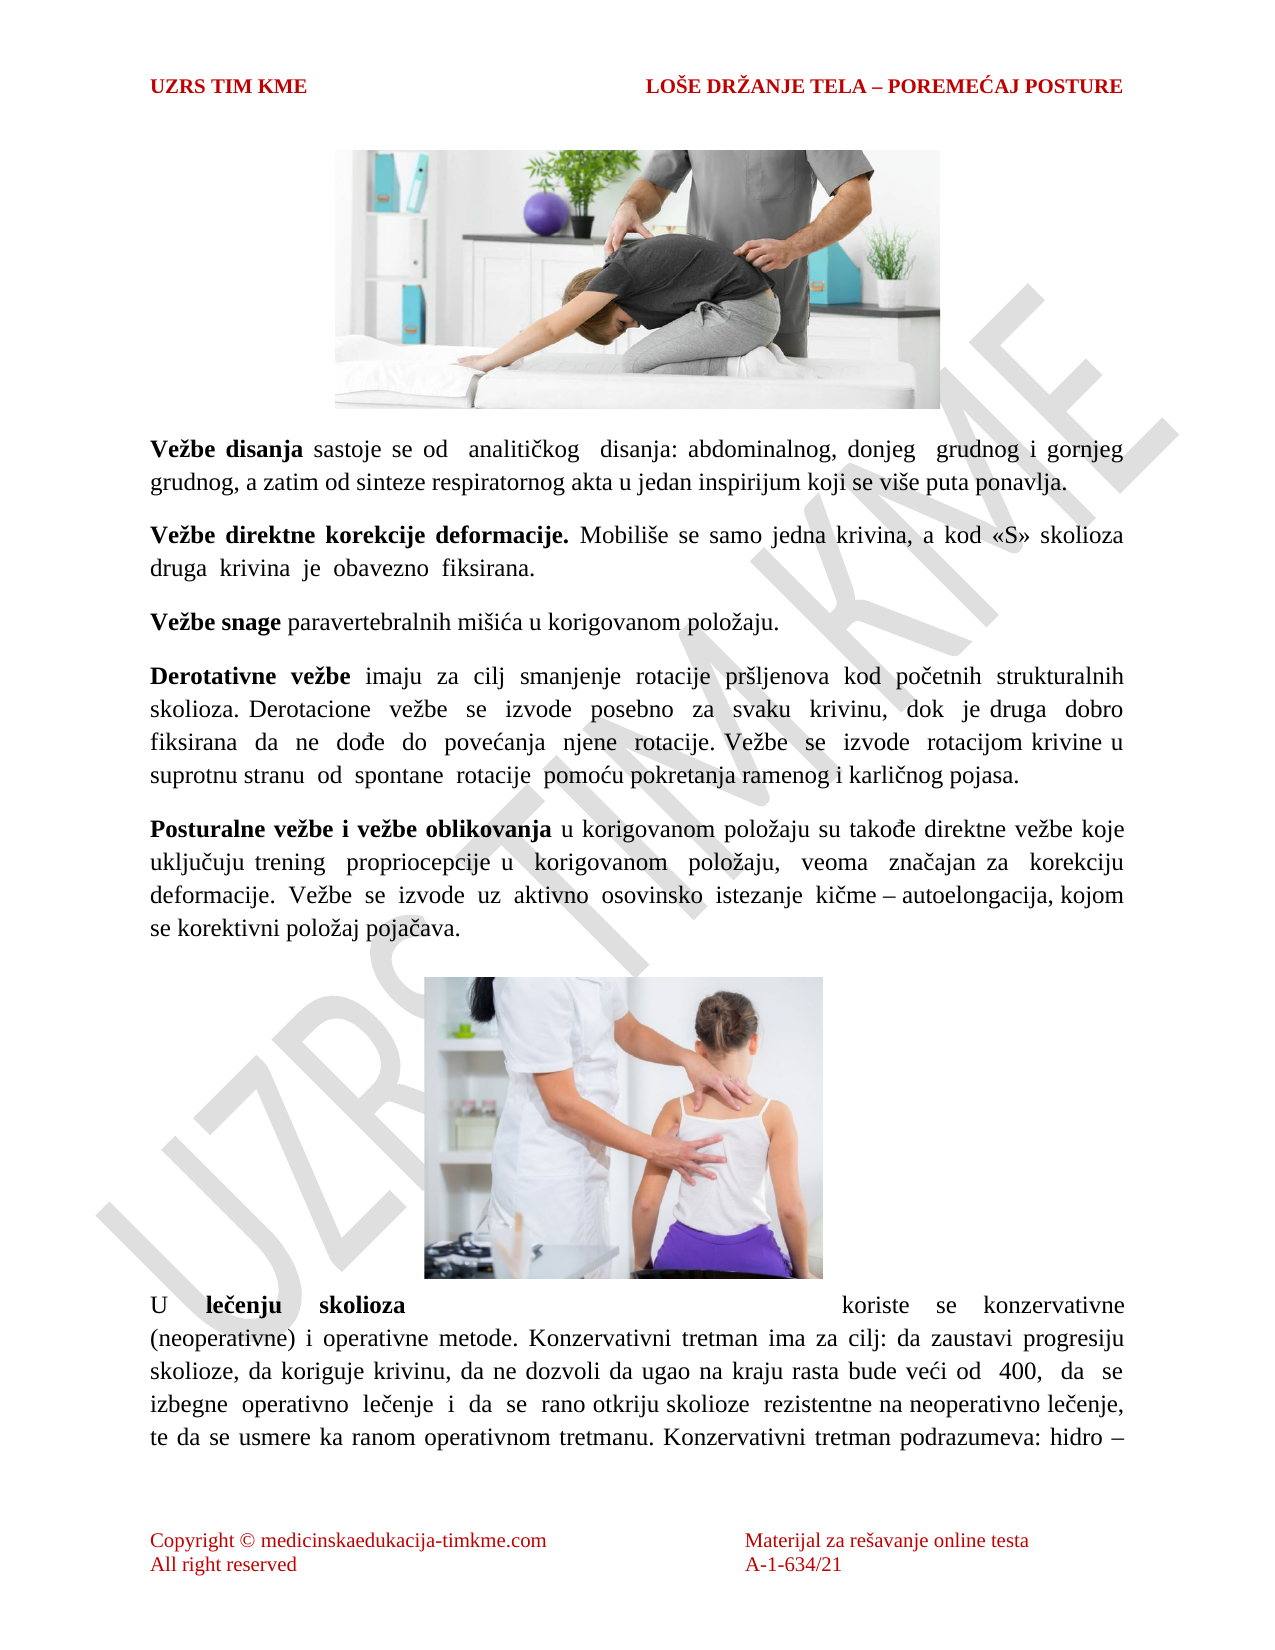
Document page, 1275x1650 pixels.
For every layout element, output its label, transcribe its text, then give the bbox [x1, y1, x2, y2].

text Vežbe disanja sastoje se od analitičkog disanja: abdominalnog, donjeg grudnog i gornjeg grudnog, a zatim od sinteze respiratornog akta u jedan inspirijum koji se više puta ponavlja. [150, 434, 1125, 495]
text Posturalne vežbe i vežbe oblikovanja u korigovanom položaju su takođe direktne vežbe koje uključuju trening propriocepcije u korigovanom položaju, veoma značajan za korekciju deformacije. Vežbe se izvode uz aktivno osovinsko istezanje kičme – autoelongacija, kojom se korektivni položaj pojačava. [150, 814, 1125, 942]
text Derotativne vežbe imaju za cilj smanjenje rotacije pršljenova kod početnih strukturalnih skolioza. Derotacione vežbe se izvode posebno za svaku krivinu, dok je druga dobro fiksirana da ne dođe do povećanja njene rotacije. Vežbe se izvode rotacijom krivine u suprotnu stranu od spontane rotacije pomoću pokretanja ramenog i karličnog pojasa. [150, 661, 1125, 789]
text Vežbe snage paravertebralnih mišića u korigovanom položaju. [150, 607, 1125, 636]
picture [335, 150, 940, 409]
picture [424, 977, 823, 1277]
text Vežbe direktne korekcije deformacije. Mobiliše se samo jedna krivina, a kod «S» skolioza druga krivina je obavezno fiksirana. [150, 521, 1125, 582]
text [150, 1290, 1125, 1451]
